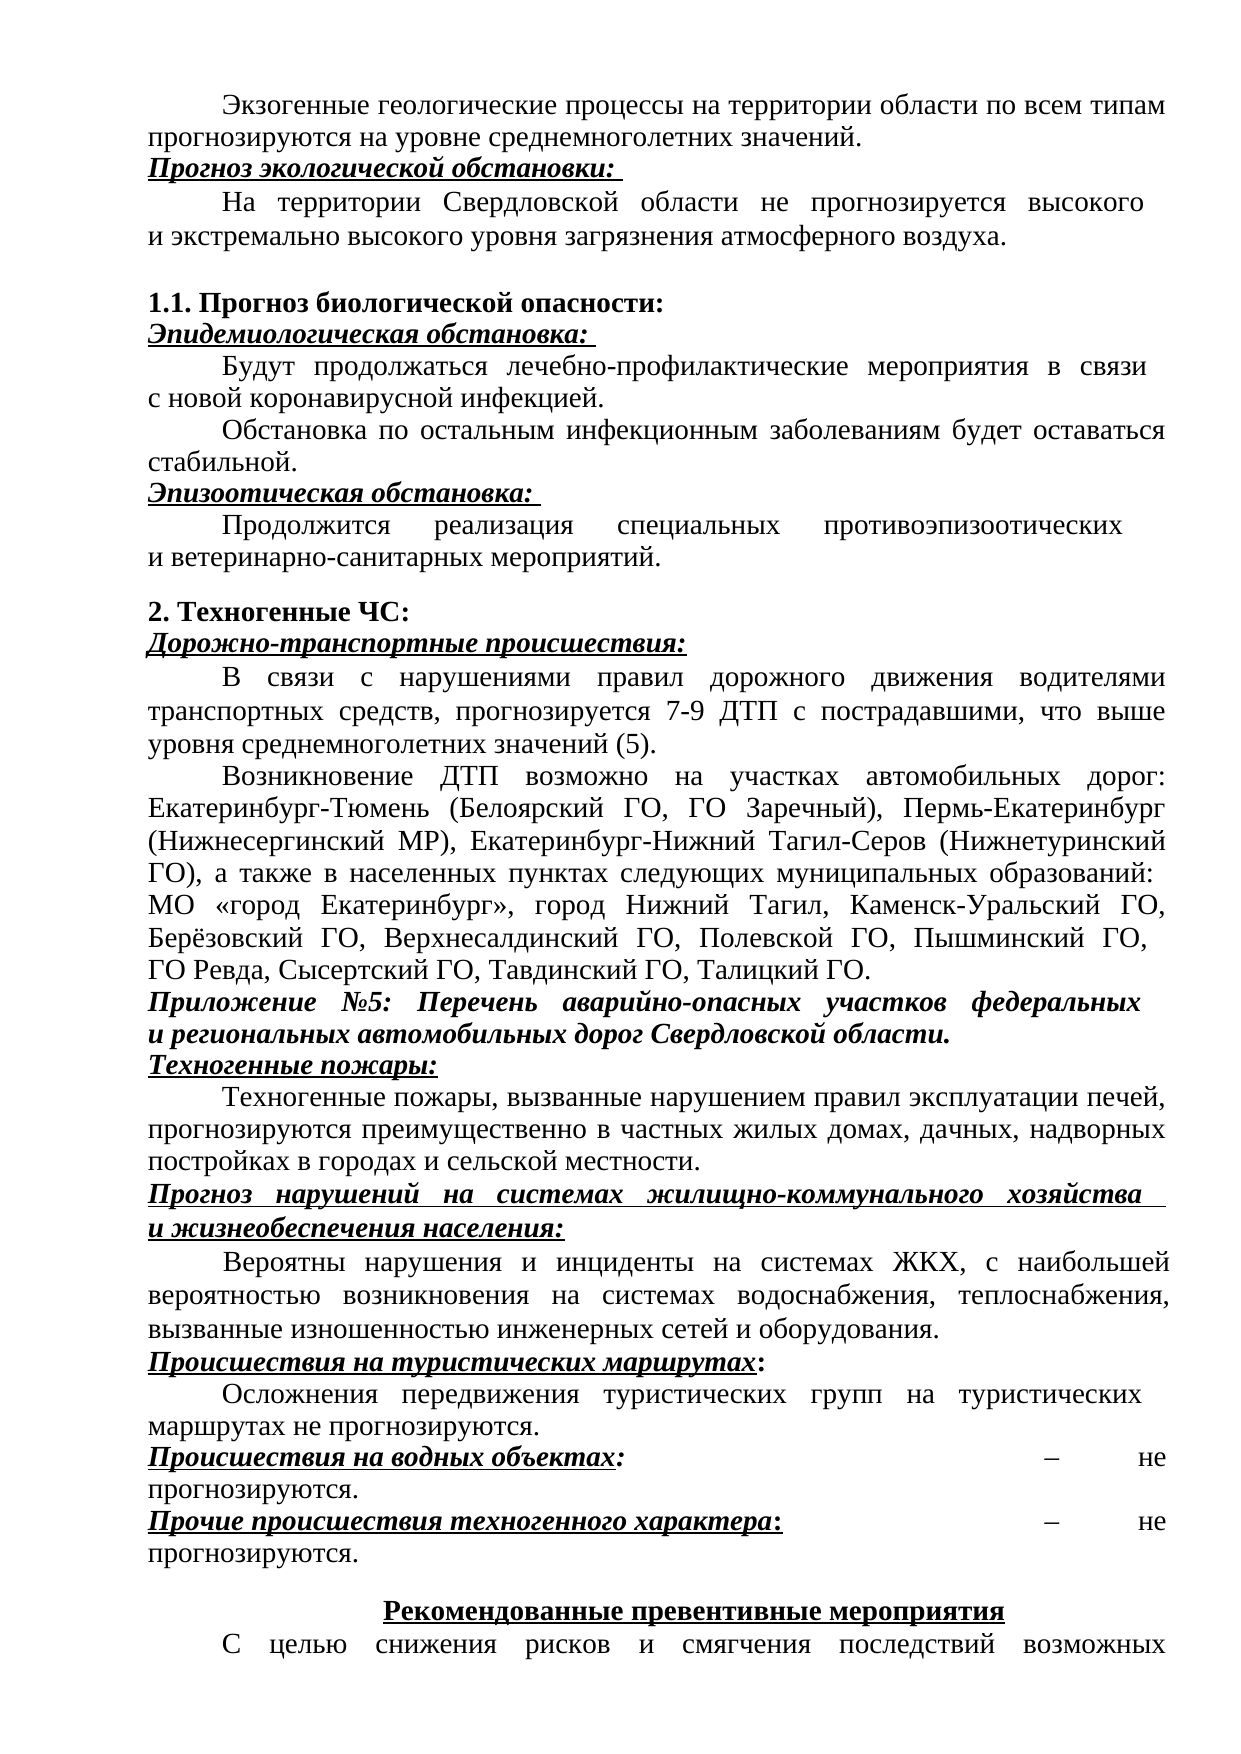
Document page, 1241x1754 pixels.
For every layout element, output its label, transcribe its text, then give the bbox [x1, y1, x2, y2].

text Продолжится реализация специальных противоэпизоотических и ветеринарно-санитарных мероприятий. [148, 509, 1167, 573]
text Техногенные пожары, вызванные нарушением правил эксплуатации печей, прогнозируются преимущественно в частных жилых домах, дачных, надворных постройках в городах и сельской местности. [148, 1081, 1167, 1177]
text Рекомендованные превентивные мероприятия [148, 1593, 1167, 1626]
text В связи с нарушениями правил дорожного движения водителями транспортных средств, прогнозируется 7-9 ДТП с пострадавшими, что выше уровня среднемноголетних значений (5). [148, 659, 1167, 760]
text Обстановка по остальным инфекционным заболеваниям будет оставаться стабильной. [148, 414, 1167, 477]
text 1.1. Прогноз биологической опасности: [148, 285, 1167, 318]
text Прогноз экологической обстановки: [148, 152, 1167, 184]
text Возникновение ДТП возможно на участках автомобильных дорог: Екатеринбург-Тюмень (Белоярский ГО, ГО Заречный), Пермь-Екатеринбург (Нижнесергинский МР), Екатеринбург-Нижний Тагил-Серов (Нижнетуринский ГО), а также в населенных пунктах следующих муниципальных образований: МО «город Екатеринбург», город Нижний Тагил, Каменск-Уральский ГО, Берёзовский ГО, Верхнесалдинский ГО, Полевской ГО, Пышминский ГО, ГО Ревда, Сысертский ГО, Тавдинский ГО, Талицкий ГО. [148, 760, 1167, 986]
text 2. Техногенные ЧС: [148, 596, 1167, 627]
text Будут продолжаться лечебно-профилактические мероприятия в связи с новой коронавирусной инфекцией. [148, 350, 1167, 414]
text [148, 1626, 1167, 1660]
text Техногенные пожары: [148, 1049, 1167, 1081]
text Вероятны нарушения и инциденты на системах ЖКХ, с наибольшей вероятностью возникновения на системах водоснабжения, теплоснабжения, вызванные изношенностью инженерных сетей и оборудования. [148, 1244, 1171, 1344]
text На территории Свердловской области не прогнозируется высокого и экстремально высокого уровня загрязнения атмосферного воздуха. [148, 184, 1167, 251]
text Экзогенные геологические процессы на территории области по всем типам прогнозируются на уровне среднемноголетних значений. [148, 89, 1167, 152]
text Прочие происшествия техногенного характера: – не прогнозируются. [148, 1505, 1167, 1569]
text Эпизоотическая обстановка: [148, 477, 1167, 509]
text Происшествия на водных объектах: – не прогнозируются. [148, 1441, 1167, 1505]
text Дорожно-транспортные происшествия: [148, 627, 1167, 659]
text Прогноз нарушений на системах жилищно-коммунального хозяйства и жизнеобеспечения населения: [148, 1177, 1167, 1244]
text Осложнения передвижения туристических групп на туристических маршрутах не прогнозируются. [148, 1378, 1167, 1441]
text Эпидемиологическая обстановка: [148, 318, 1167, 350]
text Происшествия на туристических маршрутах: [148, 1344, 1167, 1378]
text Приложение №5: Перечень аварийно-опасных участков федеральных и региональных автомобильных дорог Свердловской области. [148, 986, 1167, 1049]
